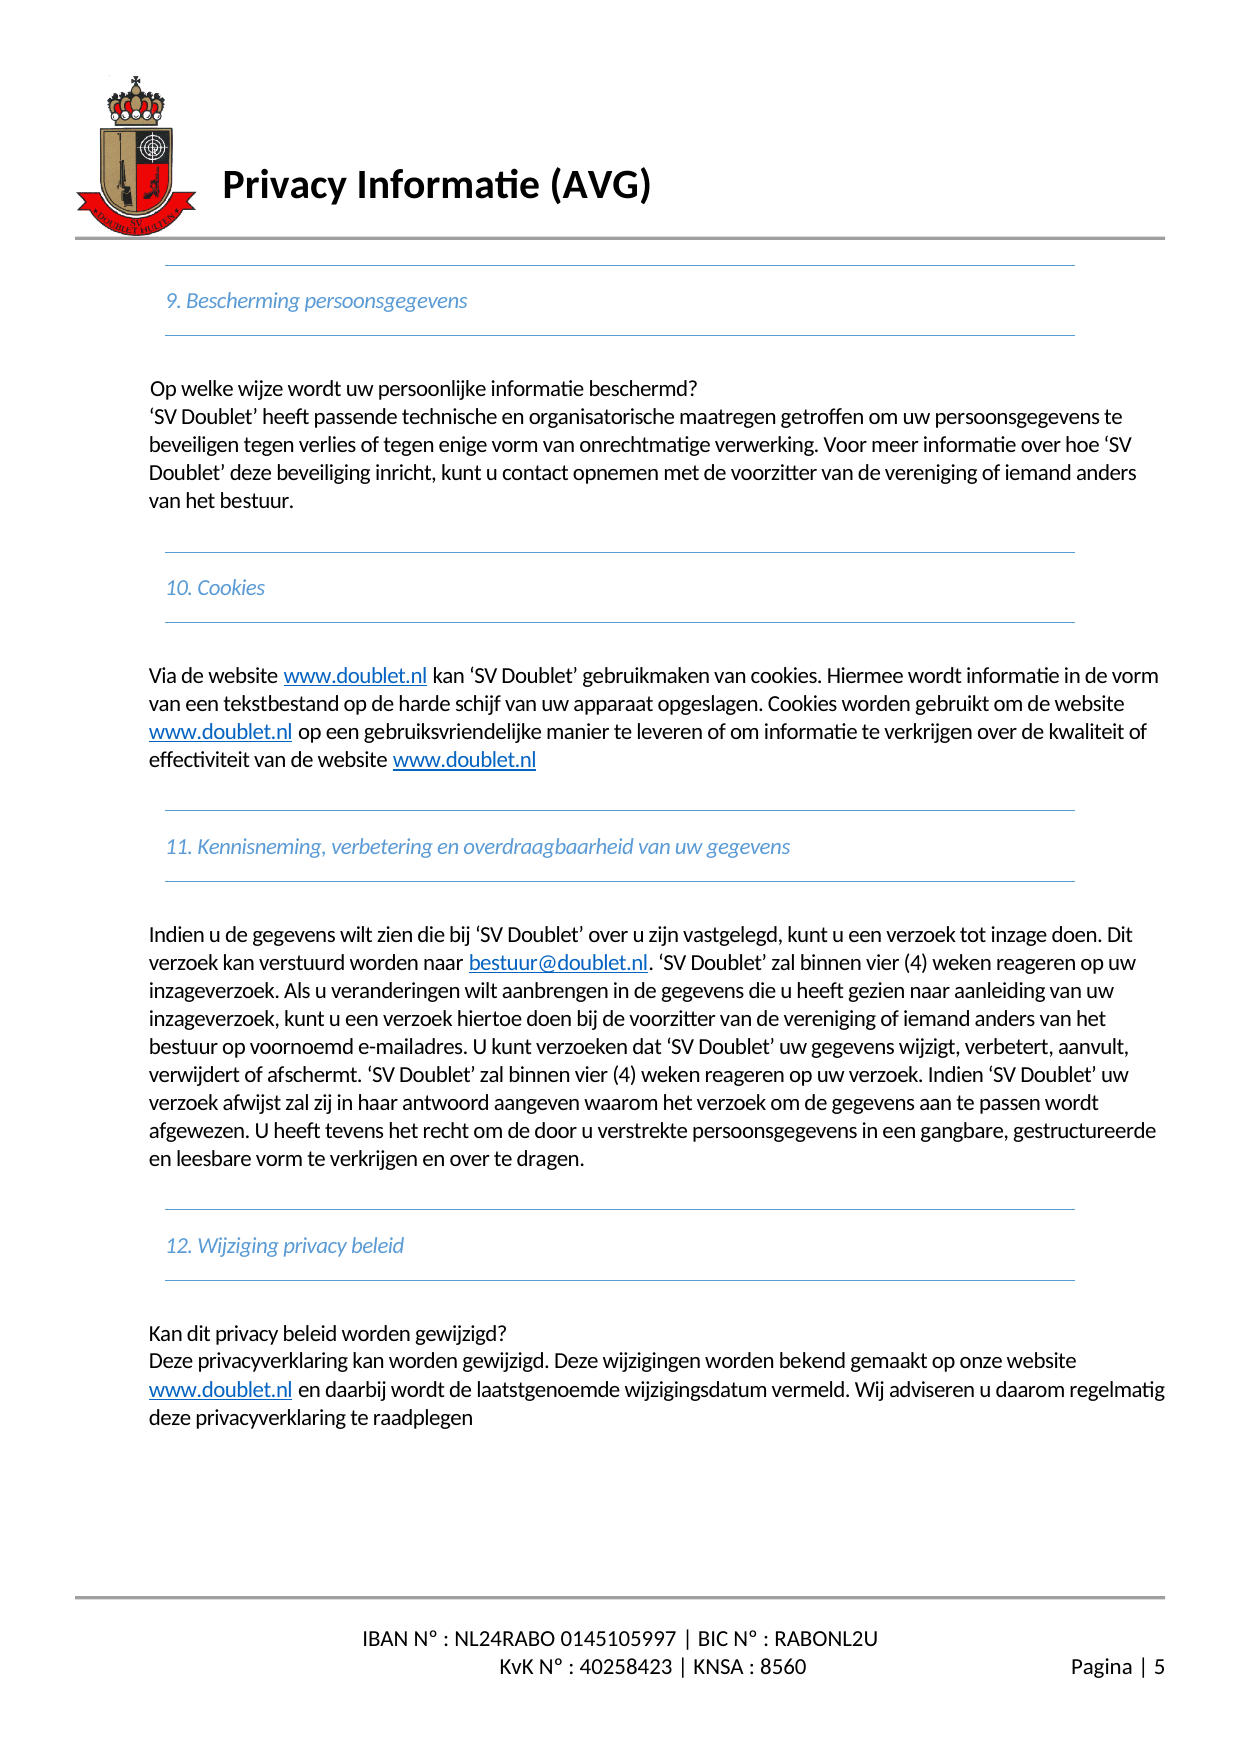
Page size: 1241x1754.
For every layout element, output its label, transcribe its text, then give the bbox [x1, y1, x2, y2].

text Kan dit privacy beleid worden gewijzigd? [75, 1319, 1165, 1347]
text 12. Wijziging privacy beleid [165, 1210, 1075, 1280]
text ‘SV Doublet’ heeft passende technische en organisatorische maatregen getroffen om uw persoonsgegevens te beveiligen tegen verlies of tegen enige vorm van onrechtmatige verwerking. Voor meer informatie over hoe ‘SV Doublet’ deze beveiliging inricht, kunt u contact opnemen met de voorzitter van de vereniging of iemand anders van het bestuur. [149, 402, 1165, 514]
text Via de website www.doublet.nl kan ‘SV Doublet’ gebruikmaken van cookies. Hiermee wordt informatie in de vorm van een tekstbestand op de harde schijf van uw apparaat opgeslagen. Cookies worden gebruikt om de website www.doublet.nl op een gebruiksvriendelijke manier te leveren of om informatie te verkrijgen over de kwaliteit of effectiviteit van de website www.doublet.nl [149, 661, 1165, 773]
text Deze privacyverklaring kan worden gewijzigd. Deze wijzigingen worden bekend gemaakt op onze website www.doublet.nl en daarbij wordt de laatstgenoemde wijzigingsdatum vermeld. Wij adviseren u daarom regelmatig deze privacyverklaring te raadplegen [149, 1347, 1165, 1431]
text Indien u de gegevens wilt zien die bij ‘SV Doublet’ over u zijn vastgelegd, kunt u een verzoek tot inzage doen. Dit verzoek kan verstuurd worden naar bestuur@doublet.nl. ‘SV Doublet’ zal binnen vier (4) weken reageren op uw inzageverzoek. Als u veranderingen wilt aanbrengen in de gegevens die u heeft gezien naar aanleiding van uw inzageverzoek, kunt u een verzoek hiertoe doen bij de voorzitter van de vereniging of iemand anders van het bestuur op voornoemd e-mailadres. U kunt verzoeken dat ‘SV Doublet’ uw gegevens wijzigt, verbetert, aanvult, verwijdert of afschermt. ‘SV Doublet’ zal binnen vier (4) weken reageren op uw verzoek. Indien ‘SV Doublet’ uw verzoek afwijst zal zij in haar antwoord aangeven waarom het verzoek om de gegevens aan te passen wordt afgewezen. U heeft tevens het recht om de door u verstrekte persoonsgegevens in een gangbare, gestructureerde en leesbare vorm te verkrijgen en over te dragen. [149, 920, 1165, 1172]
picture [75, 75, 197, 236]
text 9. Bescherming persoonsgegevens [165, 266, 1075, 335]
text Op welke wijze wordt uw persoonlijke informatie beschermd? [150, 374, 1165, 402]
text 11. Kennisneming, verbetering en overdraagbaarheid van uw gegevens [165, 811, 1075, 881]
text 10. Cookies [165, 553, 1075, 622]
